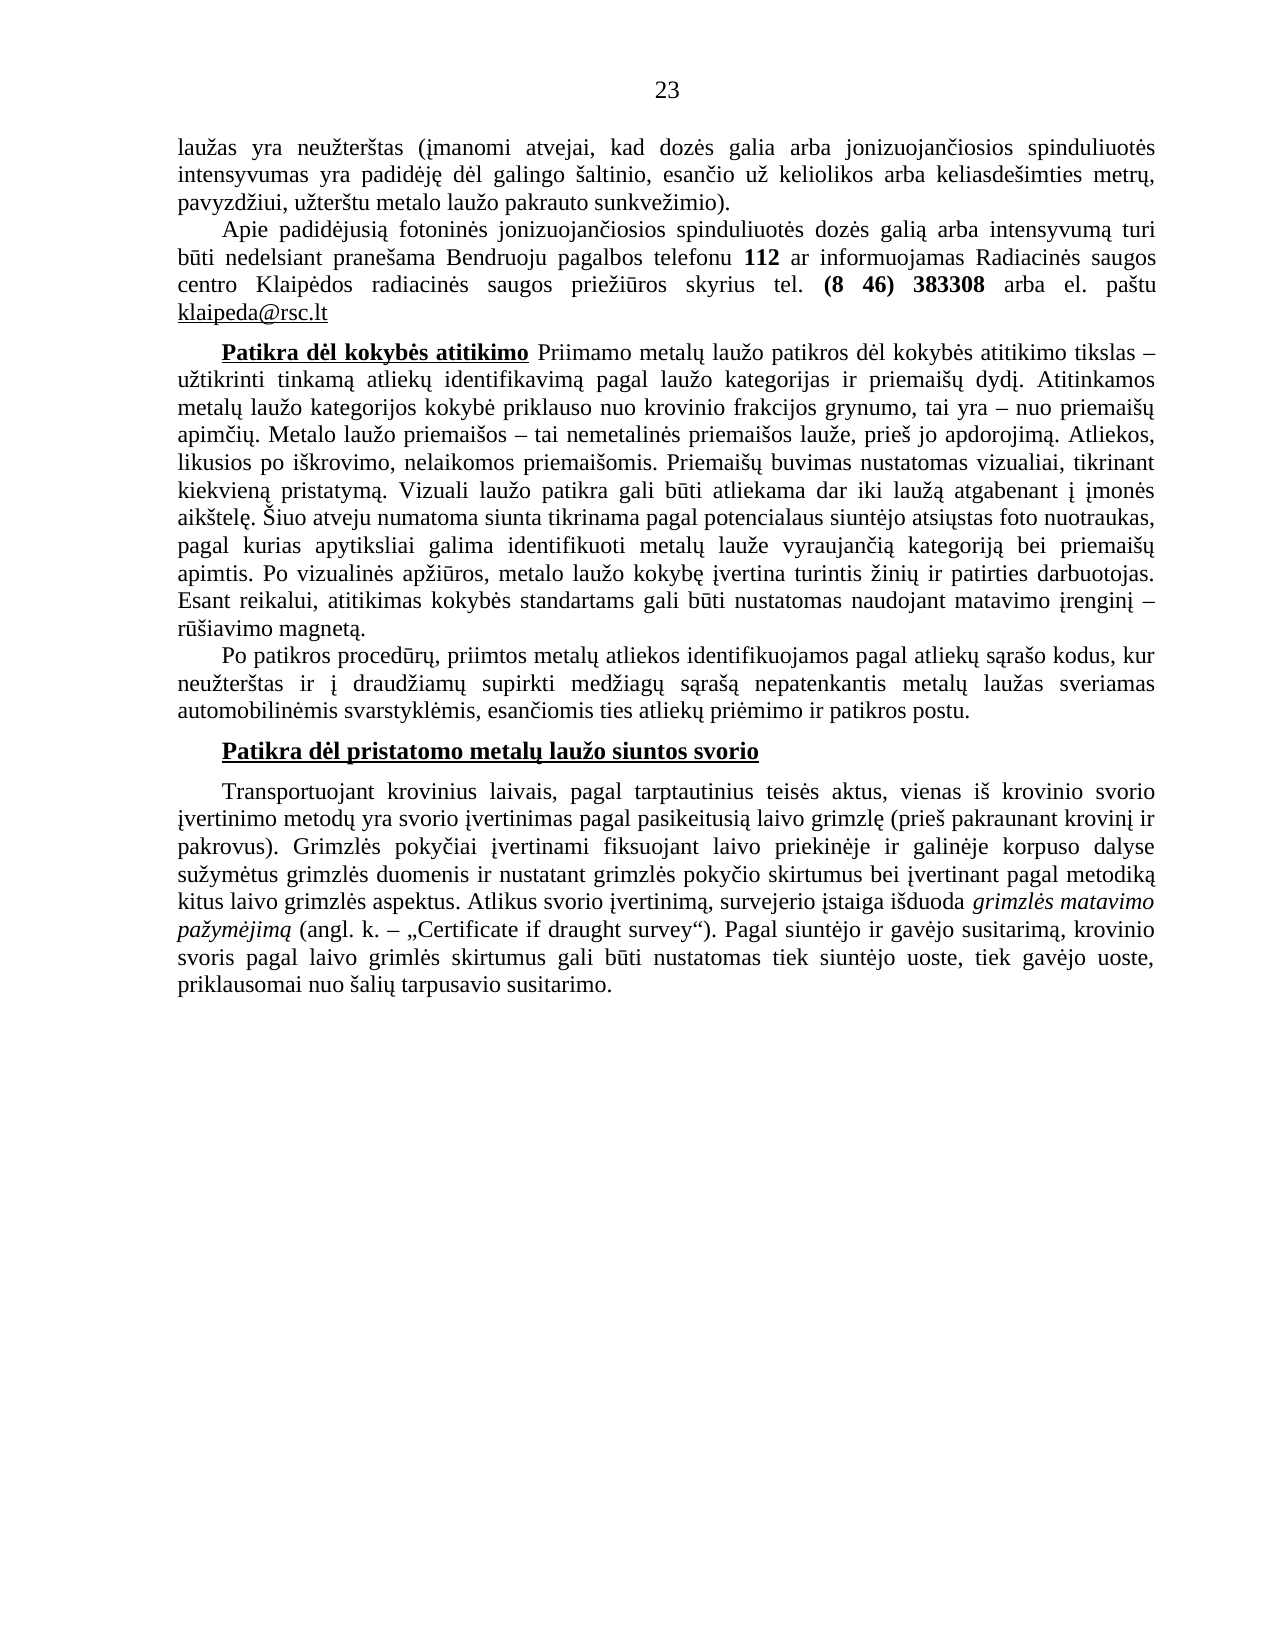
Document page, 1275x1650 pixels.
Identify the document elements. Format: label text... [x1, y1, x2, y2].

text Patikra dėl kokybės atitikimo Priimamo metalų laužo patikros dėl kokybės atitikimo tikslas – užtikrinti tinkamą atliekų identifikavimą pagal laužo kategorijas ir priemaišų dydį. Atitinkamos metalų laužo kategorijos kokybė priklauso nuo krovinio frakcijos grynumo, tai yra – nuo priemaišų apimčių. Metalo laužo priemaišos – tai nemetalinės priemaišos lauže, prieš jo apdorojimą. Atliekos, likusios po iškrovimo, nelaikomos priemaišomis. Priemaišų buvimas nustatomas vizualiai, tikrinant kiekvieną pristatymą. Vizuali laužo patikra gali būti atliekama dar iki laužą atgabenant į įmonės aikštelę. Šiuo atveju numatoma siunta tikrinama pagal potencialaus siuntėjo atsiųstas foto nuotraukas, pagal kurias apytiksliai galima identifikuoti metalų lauže vyraujančią kategoriją bei priemaišų apimtis. Po vizualinės apžiūros, metalo laužo kokybę įvertina turintis žinių ir patirties darbuotojas. Esant reikalui, atitikimas kokybės standartams gali būti nustatomas naudojant matavimo įrenginį – rūšiavimo magnetą. [177, 338, 1157, 641]
text Transportuojant krovinius laivais, pagal tarptautinius teisės aktus, vienas iš krovinio svorio įvertinimo metodų yra svorio įvertinimas pagal pasikeitusią laivo grimzlę (prieš pakraunant krovinį ir pakrovus). Grimzlės pokyčiai įvertinami fiksuojant laivo priekinėje ir galinėje korpuso dalyse sužymėtus grimzlės duomenis ir nustatant grimzlės pokyčio skirtumus bei įvertinant pagal metodiką kitus laivo grimzlės aspektus. Atlikus svorio įvertinimą, survejerio įstaiga išduoda grimzlės matavimo pažymėjimą (angl. k. – „Certificate if draught survey“). Pagal siuntėjo ir gavėjo susitarimą, krovinio svoris pagal laivo grimlės skirtumus gali būti nustatomas tiek siuntėjo uoste, tiek gavėjo uoste, priklausomai nuo šalių tarpusavio susitarimo. [177, 777, 1157, 998]
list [177, 132, 1157, 215]
text Po patikros procedūrų, priimtos metalų atliekos identifikuojamos pagal atliekų sąrašo kodus, kur neužterštas ir į draudžiamų supirkti medžiagų sąrašą nepatenkantis metalų laužas sveriamas automobilinėmis svarstyklėmis, esančiomis ties atliekų priėmimo ir patikros postu. [177, 641, 1157, 724]
text Patikra dėl pristatomo metalų laužo siuntos svorio [177, 736, 1157, 765]
text Apie padidėjusią fotoninės jonizuojančiosios spinduliuotės dozės galią arba intensyvumą turi būti nedelsiant pranešama Bendruoju pagalbos telefonu 112 ar informuojamas Radiacinės saugos centro Klaipėdos radiacinės saugos priežiūros skyrius tel. (8 46) 383308 arba el. paštu klaipeda@rsc.lt [177, 215, 1157, 326]
